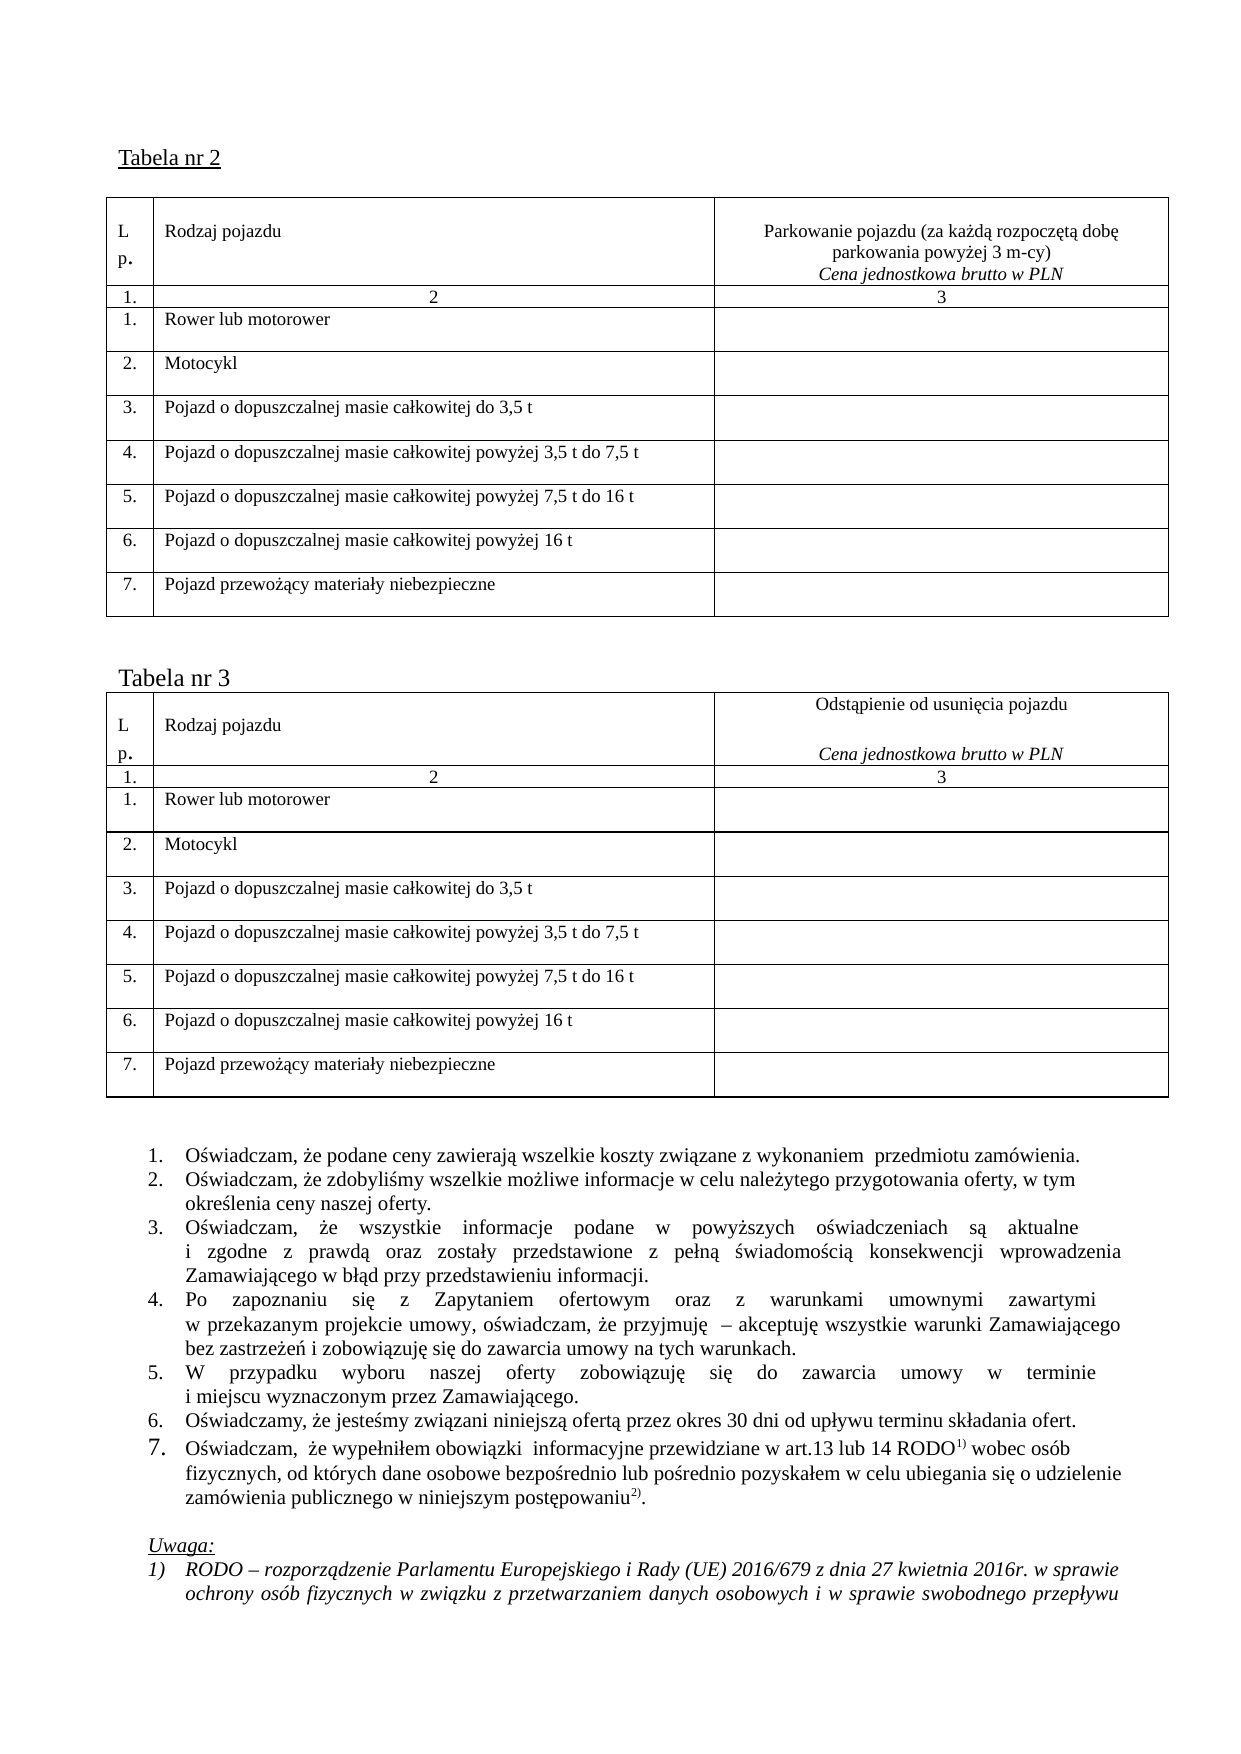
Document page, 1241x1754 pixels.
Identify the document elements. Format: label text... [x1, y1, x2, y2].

table_cell Pojazd o dopuszczalnej masie całkowitej powyżej 3,5 t do 7,5 t [154, 441, 714, 484]
table_cell Pojazd o dopuszczalnej masie całkowitej powyżej 3,5 t do 7,5 t [154, 921, 714, 964]
table_cell 3. [107, 877, 153, 920]
table_cell Pojazd przewożący materiały niebezpieczne [154, 573, 714, 616]
table_cell [715, 1009, 1168, 1052]
table_cell 2 [154, 286, 714, 307]
table_header Rodzaj pojazdu [154, 198, 714, 284]
table_cell 3. [107, 396, 153, 439]
text Tabela nr 2 [118, 144, 1122, 171]
table_cell 1. [107, 788, 153, 831]
table_cell [715, 308, 1168, 351]
table_cell 1. [107, 286, 153, 307]
table_cell [715, 485, 1168, 528]
table_header Odstąpienie od usunięcia pojazdu Cena jednostkowa brutto w PLN [715, 693, 1168, 764]
table_header Lp. [107, 693, 153, 764]
table_cell Motocykl [154, 833, 714, 876]
table_cell Pojazd o dopuszczalnej masie całkowitej powyżej 16 t [154, 529, 714, 572]
list W przypadku wyboru naszej oferty zobowiązuję się do zawarcia umowy w terminie i miejscu wyznaczonym przez Zamawiającego. [148, 1359, 1122, 1408]
table_cell 3 [715, 286, 1168, 307]
list Oświadczamy, że jesteśmy związani niniejszą ofertą przez okres 30 dni od upływu terminu składania ofert. [148, 1408, 1122, 1432]
list Oświadczam, że zdobyliśmy wszelkie możliwe informacje w celu należytego przygotowania oferty, w tym określenia ceny naszej oferty. [148, 1167, 1122, 1215]
table_cell Pojazd o dopuszczalnej masie całkowitej powyżej 7,5 t do 16 t [154, 485, 714, 528]
table_cell [715, 573, 1168, 616]
table_cell Pojazd o dopuszczalnej masie całkowitej powyżej 7,5 t do 16 t [154, 965, 714, 1008]
table_cell Rower lub motorower [154, 788, 714, 831]
table_header Parkowanie pojazdu (za każdą rozpoczętą dobę parkowania powyżej 3 m-cy) Cena jednostkowa brutto w PLN [715, 198, 1168, 284]
table_cell 2 [154, 766, 714, 787]
table_cell [715, 352, 1168, 395]
table_cell [715, 965, 1168, 1008]
table_cell 5. [107, 485, 153, 528]
table_cell 3 [715, 766, 1168, 787]
table_cell [715, 529, 1168, 572]
table_cell 2. [107, 833, 153, 876]
table_cell 2. [107, 352, 153, 395]
table_cell Pojazd o dopuszczalnej masie całkowitej powyżej 16 t [154, 1009, 714, 1052]
table_header Lp. [107, 198, 153, 284]
table_cell [715, 788, 1168, 831]
table_header Rodzaj pojazdu [154, 693, 714, 764]
text Tabela nr 3 [118, 663, 1122, 692]
table_cell Pojazd przewożący materiały niebezpieczne [154, 1053, 714, 1096]
table_cell 7. [107, 573, 153, 616]
table_cell [715, 396, 1168, 439]
list Oświadczam, że podane ceny zawierają wszelkie koszty związane z wykonaniem przedmiotu zamówienia. [148, 1143, 1122, 1167]
table_cell 6. [107, 529, 153, 572]
table_cell 4. [107, 921, 153, 964]
table_cell [715, 921, 1168, 964]
list Oświadczam, że wypełniłem obowiązki informacyjne przewidziane w art.13 lub 14 RODO1) wobec osób fizycznych, od których dane osobowe bezpośrednio lub pośrednio pozyskałem w celu ubiegania się o udzielenie zamówienia publicznego w niniejszym postępowaniu2). [148, 1432, 1122, 1509]
table_cell 5. [107, 965, 153, 1008]
table_cell 7. [107, 1053, 153, 1096]
list Uwaga: [148, 1533, 1122, 1557]
list Po zapoznaniu się z Zapytaniem ofertowym oraz z warunkami umownymi zawartymi w przekazanym projekcie umowy, oświadczam, że przyjmuję – akceptuję wszystkie warunki Zamawiającego bez zastrzeżeń i zobowiązuję się do zawarcia umowy na tych warunkach. [148, 1287, 1122, 1359]
table_cell Pojazd o dopuszczalnej masie całkowitej do 3,5 t [154, 396, 714, 439]
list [148, 1557, 1122, 1605]
list Oświadczam, że wszystkie informacje podane w powyższych oświadczeniach są aktualne i zgodne z prawdą oraz zostały przedstawione z pełną świadomością konsekwencji wprowadzenia Zamawiającego w błąd przy przedstawieniu informacji. [148, 1215, 1122, 1287]
table_cell 4. [107, 441, 153, 484]
table_cell 1. [107, 308, 153, 351]
table_cell Motocykl [154, 352, 714, 395]
table_cell Rower lub motorower [154, 308, 714, 351]
table_cell 1. [107, 766, 153, 787]
table_cell 6. [107, 1009, 153, 1052]
table_cell [715, 441, 1168, 484]
table_cell Pojazd o dopuszczalnej masie całkowitej do 3,5 t [154, 877, 714, 920]
table_cell [715, 1053, 1168, 1096]
table_cell [715, 877, 1168, 920]
table_cell [715, 833, 1168, 876]
